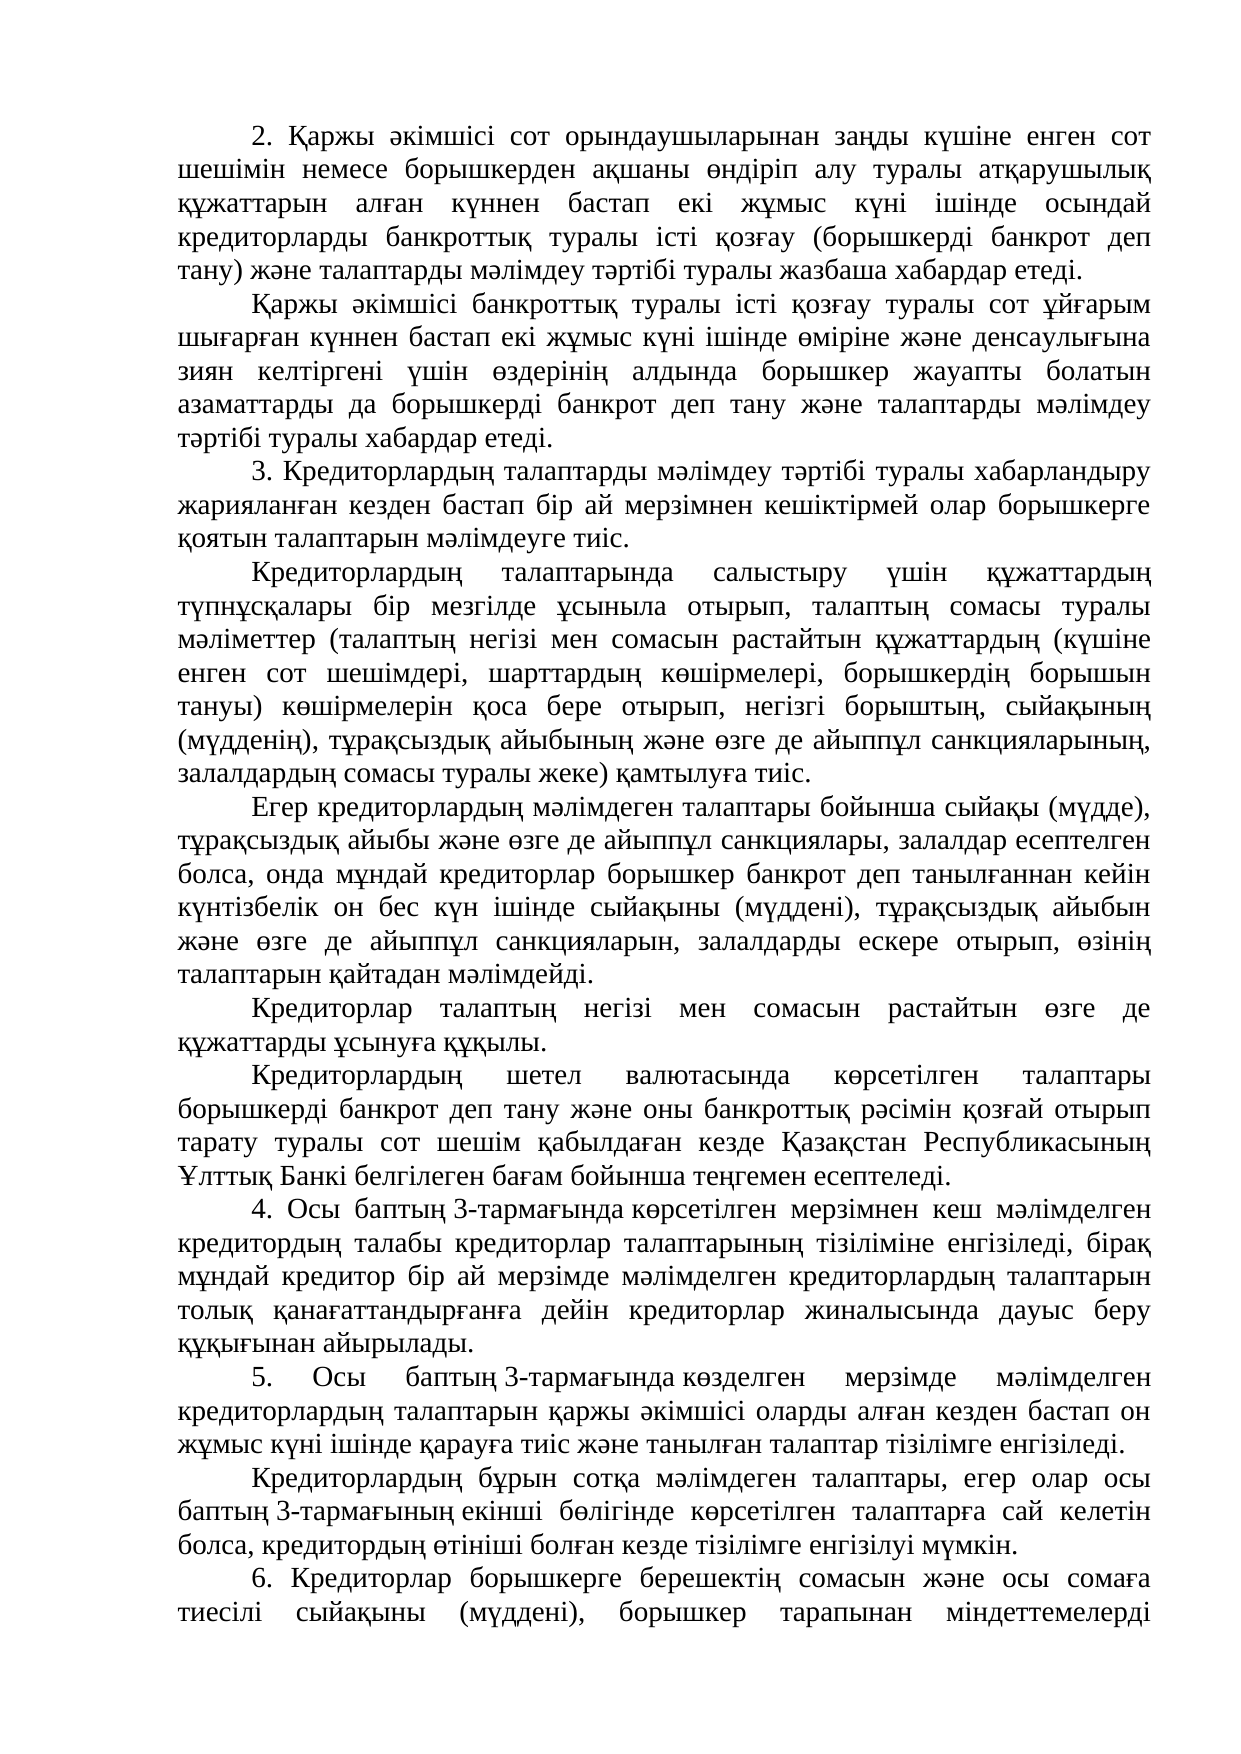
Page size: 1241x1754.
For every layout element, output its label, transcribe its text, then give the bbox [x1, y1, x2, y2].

text 4. Осы баптың 3-тармағында көрсетілген мерзімнен кеш мәлімделген кредитордың талабы кредиторлар талаптарының тізіліміне енгізіледі, бірақ мұндай кредитор бір ай мерзімде мәлімделген кредиторлардың талаптарын толық қанағаттандырғанға дейін кредиторлар жиналысында дауыс беру құқығынан айырылады. [177, 1191, 1152, 1359]
text Кредиторлардың талаптарында салыстыру үшін құжаттардың түпнұсқалары бір мезгілде ұсыныла отырып, талаптың сомасы туралы мәліметтер (талаптың негізі мен сомасын растайтын құжаттардың (күшіне енген сот шешімдері, шарттардың көшірмелері, борышкердің борышын тануы) көшірмелерін қоса бере отырып, негізгі борыштың, сыйақының (мүдденің), тұрақсыздық айыбының және өзге де айыппұл санкцияларының, залалдардың сомасы туралы жеке) қамтылуға тиіс. [177, 554, 1152, 789]
text Егер кредиторлардың мәлімдеген талаптары бойынша сыйақы (мүдде), тұрақсыздық айыбы және өзге де айыппұл санкциялары, залалдар есептелген болса, онда мұндай кредиторлар борышкер банкрот деп танылғаннан кейін күнтізбелік он бес күн ішінде сыйақыны (мүддені), тұрақсыздық айыбын және өзге де айыппұл санкцияларын, залалдарды ескере отырып, өзінің талаптарын қайтадан мәлімдейді. [177, 789, 1152, 990]
text 5. Осы баптың 3-тармағында көзделген мерзімде мәлімделген кредиторлардың талаптарын қаржы әкімшісі оларды алған кезден бастап он жұмыс күні ішінде қарауға тиіс және танылған талаптар тізілімге енгізіледі. [177, 1359, 1152, 1460]
text Кредиторлардың бұрын сотқа мәлiмдеген талаптары, егер олар осы баптың 3-тармағының екінші бөлігінде көрсетілген талаптарға сай келетін болса, кредитордың өтініші болған кезде тiзiлiмге енгiзiлуi мүмкiн. [177, 1460, 1152, 1560]
text 3. Кредиторлардың талаптарды мәлімдеу тәртібі туралы хабарландыру жарияланған кезден бастап бір ай мерзімнен кешіктірмей олар борышкерге қоятын талаптарын мәлімдеуге тиіс. [177, 453, 1152, 554]
text 2. Қаржы әкімшісі сот орындаушыларынан заңды күшіне енген сот шешімін немесе борышкерден ақшаны өндіріп алу туралы атқарушылық құжаттарын алған күннен бастап екі жұмыс күні ішінде осындай кредиторларды банкроттық туралы істі қозғау (борышкерді банкрот деп тану) және талаптарды мәлімдеу тәртібі туралы жазбаша хабардар етеді. [177, 118, 1152, 286]
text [177, 1560, 1152, 1627]
text Қаржы әкімшісі банкроттық туралы істі қозғау туралы сот ұйғарым шығарған күннен бастап екі жұмыс күні ішінде өміріне және денсаулығына зиян келтіргені үшін өздерінің алдында борышкер жауапты болатын азаматтарды да борышкерді банкрот деп тану және талаптарды мәлімдеу тәртібі туралы хабардар етеді. [177, 286, 1152, 453]
text Кредиторлар талаптың негізі мен сомасын растайтын өзге де құжаттарды ұсынуға құқылы. [177, 990, 1152, 1057]
text Кредиторлардың шетел валютасында көрсетілген талаптары борышкерді банкрот деп тану және оны банкроттық рәсімін қозғай отырып тарату туралы сот шешім қабылдаған кезде Қазақстан Республикасының Ұлттық Банкі белгілеген бағам бойынша теңгемен есептеледі. [177, 1057, 1152, 1191]
